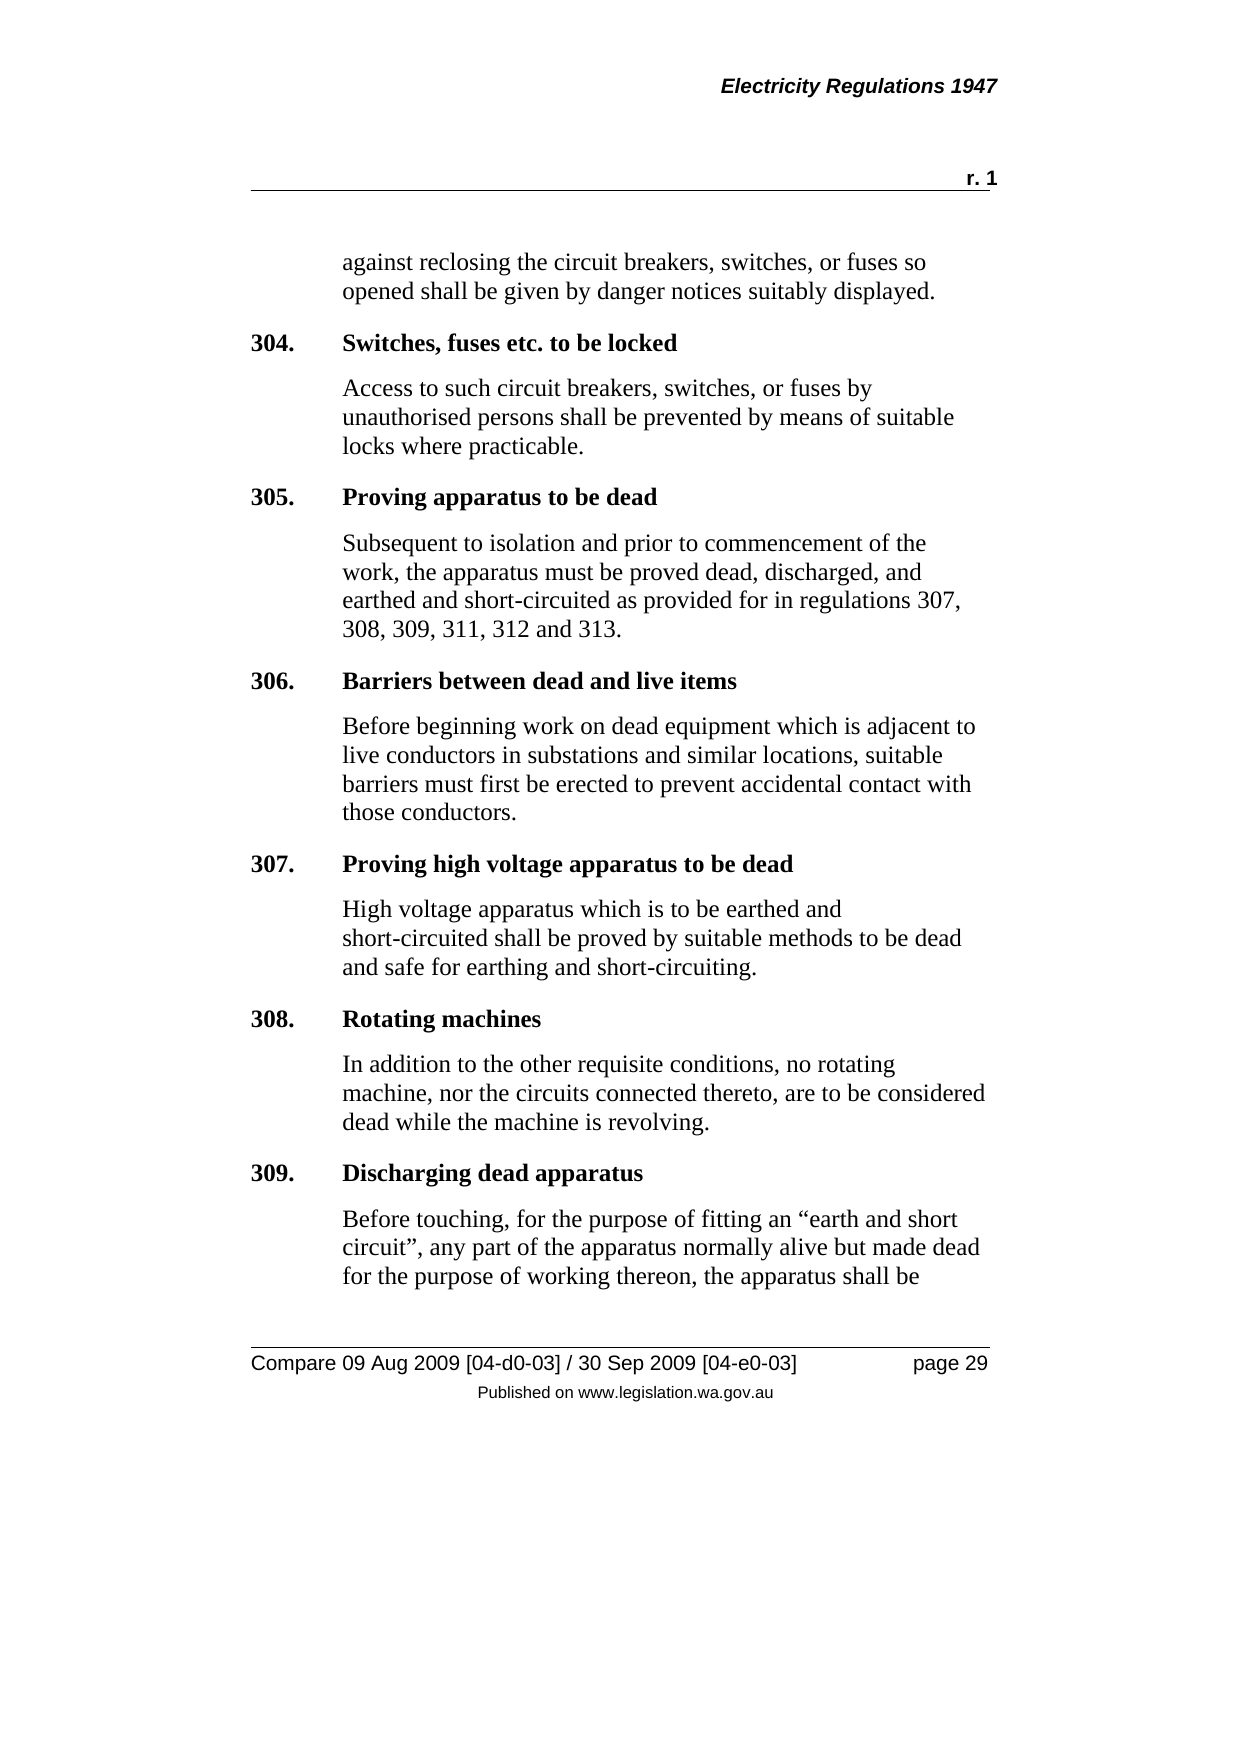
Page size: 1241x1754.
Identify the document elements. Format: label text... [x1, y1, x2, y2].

subtitle 305. Proving apparatus to be dead [251, 482, 990, 511]
subtitle 309. Discharging dead apparatus [251, 1158, 990, 1187]
subtitle 306. Barriers between dead and live items [251, 666, 990, 694]
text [251, 1204, 990, 1290]
subtitle 307. Proving high voltage apparatus to be dead [251, 849, 990, 878]
subtitle 304. Switches, fuses etc. to be locked [251, 328, 990, 357]
subtitle 308. Rotating machines [251, 1004, 990, 1032]
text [251, 247, 990, 305]
text Access to such circuit breakers, switches, or fuses by unauthorised persons shall be prevented by means of suitable locks where practicable. [251, 373, 990, 459]
text High voltage apparatus which is to be earthed and short-circuited shall be proved by suitable methods to be dead and safe for earthing and short-circuiting. [251, 894, 990, 981]
text Subsequent to isolation and prior to commencement of the work, the apparatus must be proved dead, discharged, and earthed and short-circuited as provided for in regulations 307, 308, 309, 311, 312 and 313. [251, 528, 990, 643]
text In addition to the other requisite conditions, no rotating machine, nor the circuits connected thereto, are to be considered dead while the machine is revolving. [251, 1049, 990, 1135]
text Before beginning work on dead equipment which is adjacent to live conductors in substations and similar locations, suitable barriers must first be erected to prevent accidental contact with those conductors. [251, 711, 990, 826]
